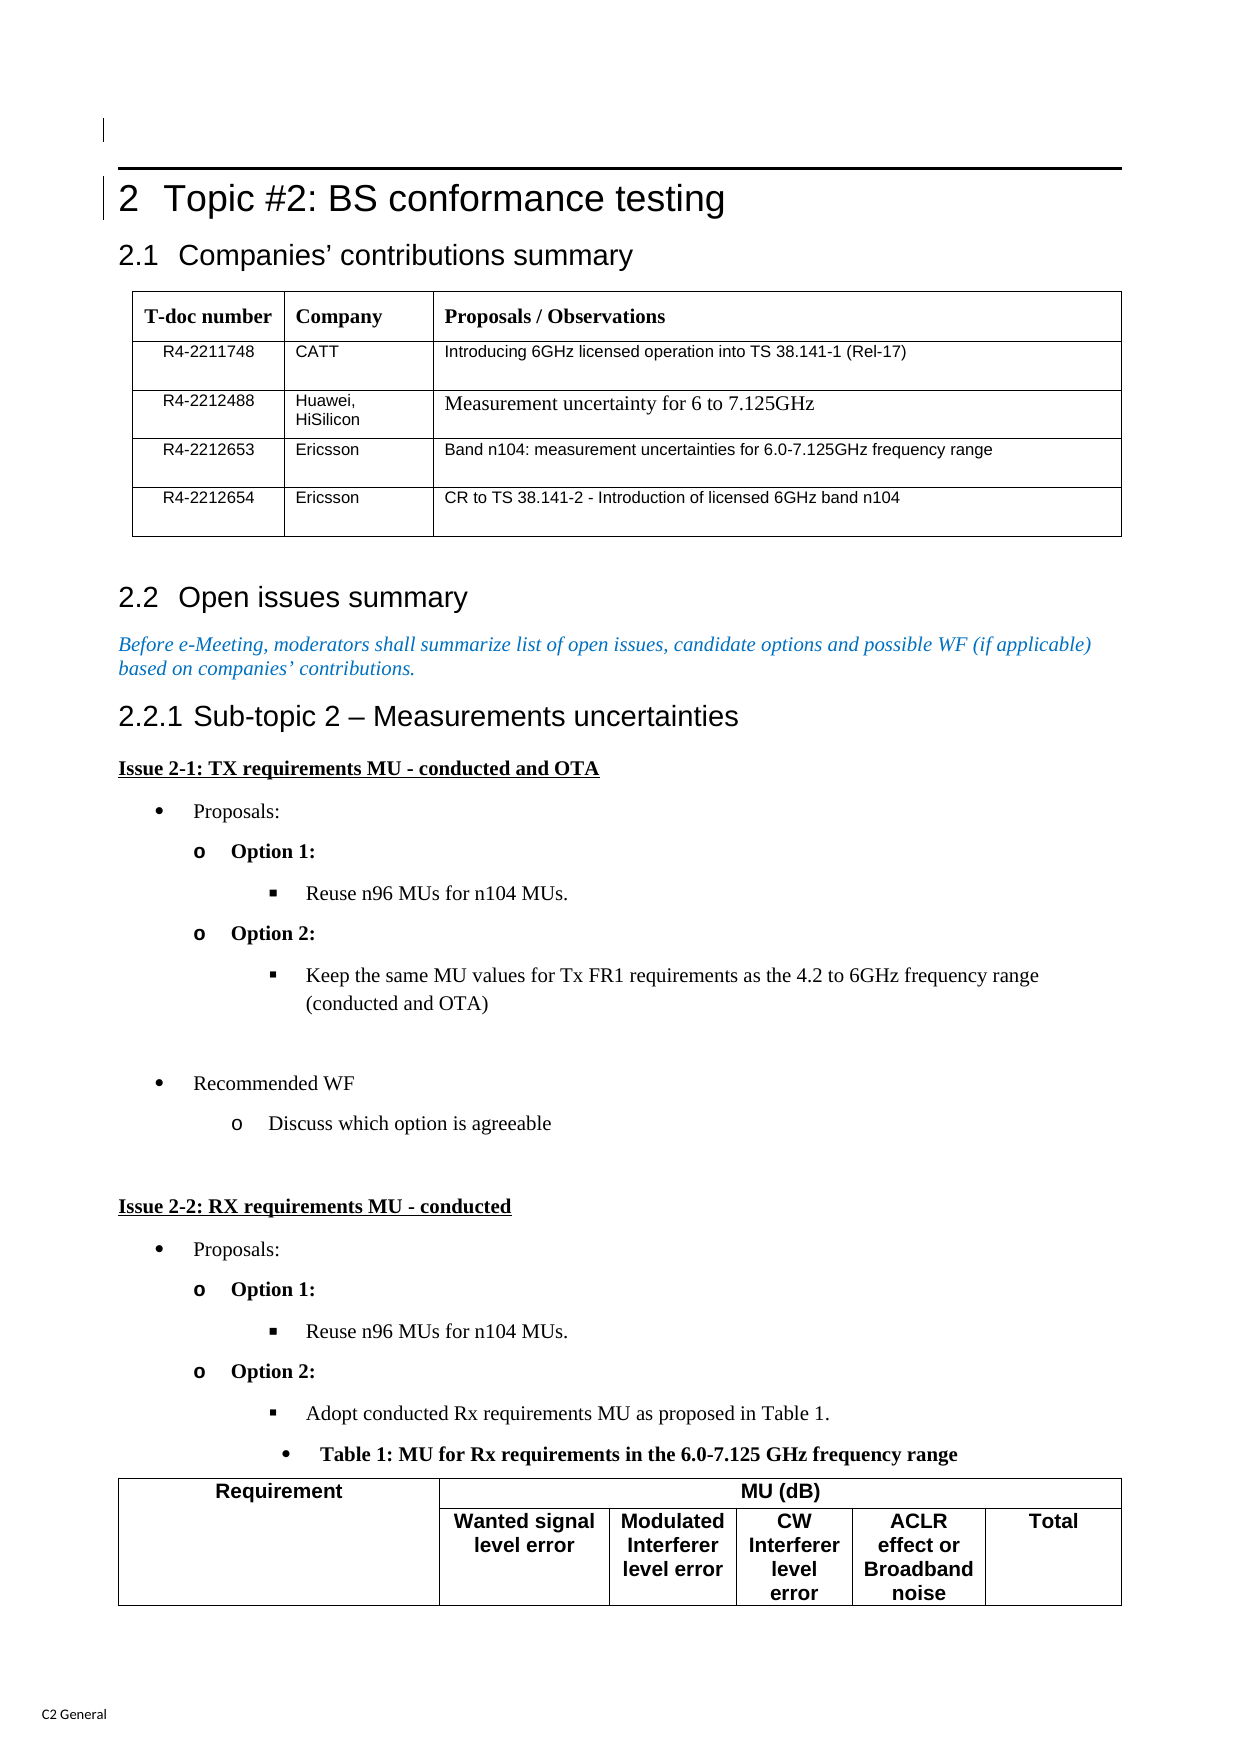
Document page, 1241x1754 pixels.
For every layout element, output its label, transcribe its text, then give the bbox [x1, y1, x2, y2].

table_cell R4-2212654 [133, 488, 284, 536]
subtitle Topic #2: BS conformance testing [118, 170, 1122, 219]
list Keep the same MU values for Tx FR1 requirements as the 4.2 to 6GHz frequency range (conducted and OTA) [268, 963, 1122, 1015]
table_cell Huawei, HiSilicon [285, 391, 433, 438]
list Reuse n96 MUs for n104 MUs. [268, 881, 1122, 905]
table_header T-doc number [133, 292, 284, 341]
list Option 1: [193, 1277, 1122, 1303]
table_header MU (dB) [440, 1479, 1121, 1508]
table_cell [853, 1509, 985, 1604]
table_header Requirement [119, 1479, 439, 1604]
list Table 1: MU for Rx requirements in the 6.0-7.125 GHz frequency range [118, 1441, 1122, 1466]
list Proposals: [156, 799, 1122, 823]
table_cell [737, 1509, 852, 1604]
table_cell Introducing 6GHz licensed operation into TS 38.141-1 (Rel-17) [434, 342, 1121, 389]
table_cell R4-2211748 [133, 342, 284, 389]
list Option 2: [193, 921, 1122, 947]
list Option 1: [193, 839, 1122, 865]
table_cell Measurement uncertainty for 6 to 7.125GHz [434, 391, 1121, 438]
list Reuse n96 MUs for n104 MUs. [268, 1319, 1122, 1343]
text Before e-Meeting, moderators shall summarize list of open issues, candidate options and possible WF (if applicable) based on companies’ contributions. [118, 632, 1122, 680]
table_cell CR to TS 38.141-2 - Introduction of licensed 6GHz band n104 [434, 488, 1121, 536]
table_header Company [285, 292, 433, 341]
subtitle Open issues summary [118, 579, 1122, 613]
table_cell CATT [285, 342, 433, 389]
table_cell Ericsson [285, 488, 433, 536]
table_cell R4-2212488 [133, 391, 284, 438]
table_cell Band n104: measurement uncertainties for 6.0-7.125GHz frequency range [434, 439, 1121, 487]
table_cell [440, 1509, 609, 1604]
table_header Proposals / Observations [434, 292, 1121, 341]
subtitle Sub-topic 2 – Measurements uncertainties [118, 699, 1122, 732]
list Proposals: [156, 1237, 1122, 1261]
list Adopt conducted Rx requirements MU as proposed in Table 1. [268, 1401, 1122, 1425]
table_cell Ericsson [285, 439, 433, 487]
table_cell R4-2212653 [133, 439, 284, 487]
text Issue 2-2: RX requirements MU - conducted [118, 1194, 1122, 1218]
subtitle Companies’ contributions summary [118, 238, 1122, 272]
table_cell Total [986, 1509, 1121, 1604]
list Option 2: [193, 1359, 1122, 1385]
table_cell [610, 1509, 736, 1604]
text Issue 2-1: TX requirements MU - conducted and OTA [118, 756, 1122, 780]
list Recommended WF [156, 1071, 1122, 1095]
list Discuss which option is agreeable [231, 1111, 1122, 1137]
